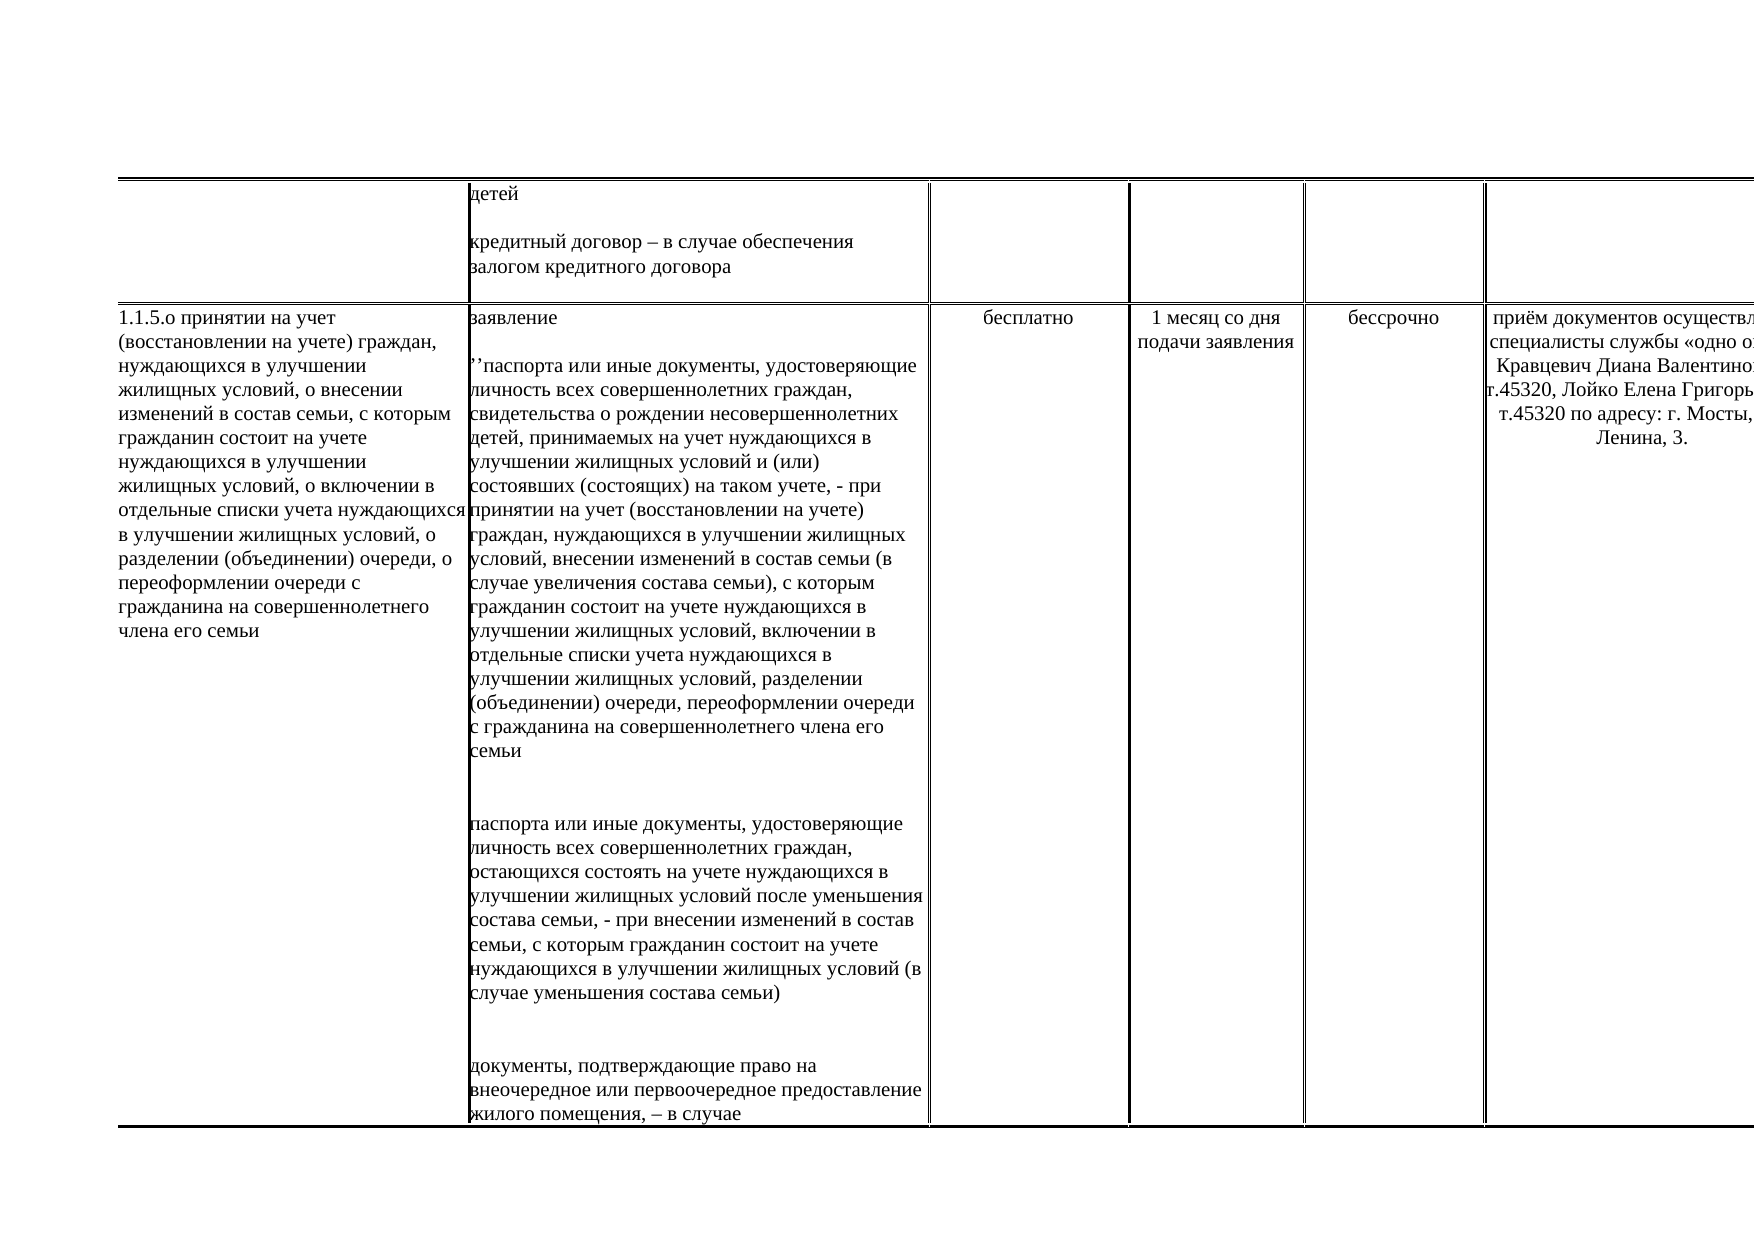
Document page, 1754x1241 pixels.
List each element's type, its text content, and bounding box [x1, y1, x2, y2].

table_cell бесплатно [930, 305, 1129, 1125]
table_cell бессрочно [1305, 302, 1485, 1125]
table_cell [1129, 181, 1304, 302]
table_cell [1485, 181, 1754, 302]
table_cell бесплатно [930, 179, 1129, 302]
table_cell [1485, 305, 1754, 1125]
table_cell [118, 181, 469, 302]
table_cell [1129, 305, 1304, 1125]
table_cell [118, 305, 469, 1125]
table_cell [469, 305, 929, 1125]
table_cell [469, 181, 929, 302]
table_cell 6 месяцев [1305, 179, 1485, 302]
